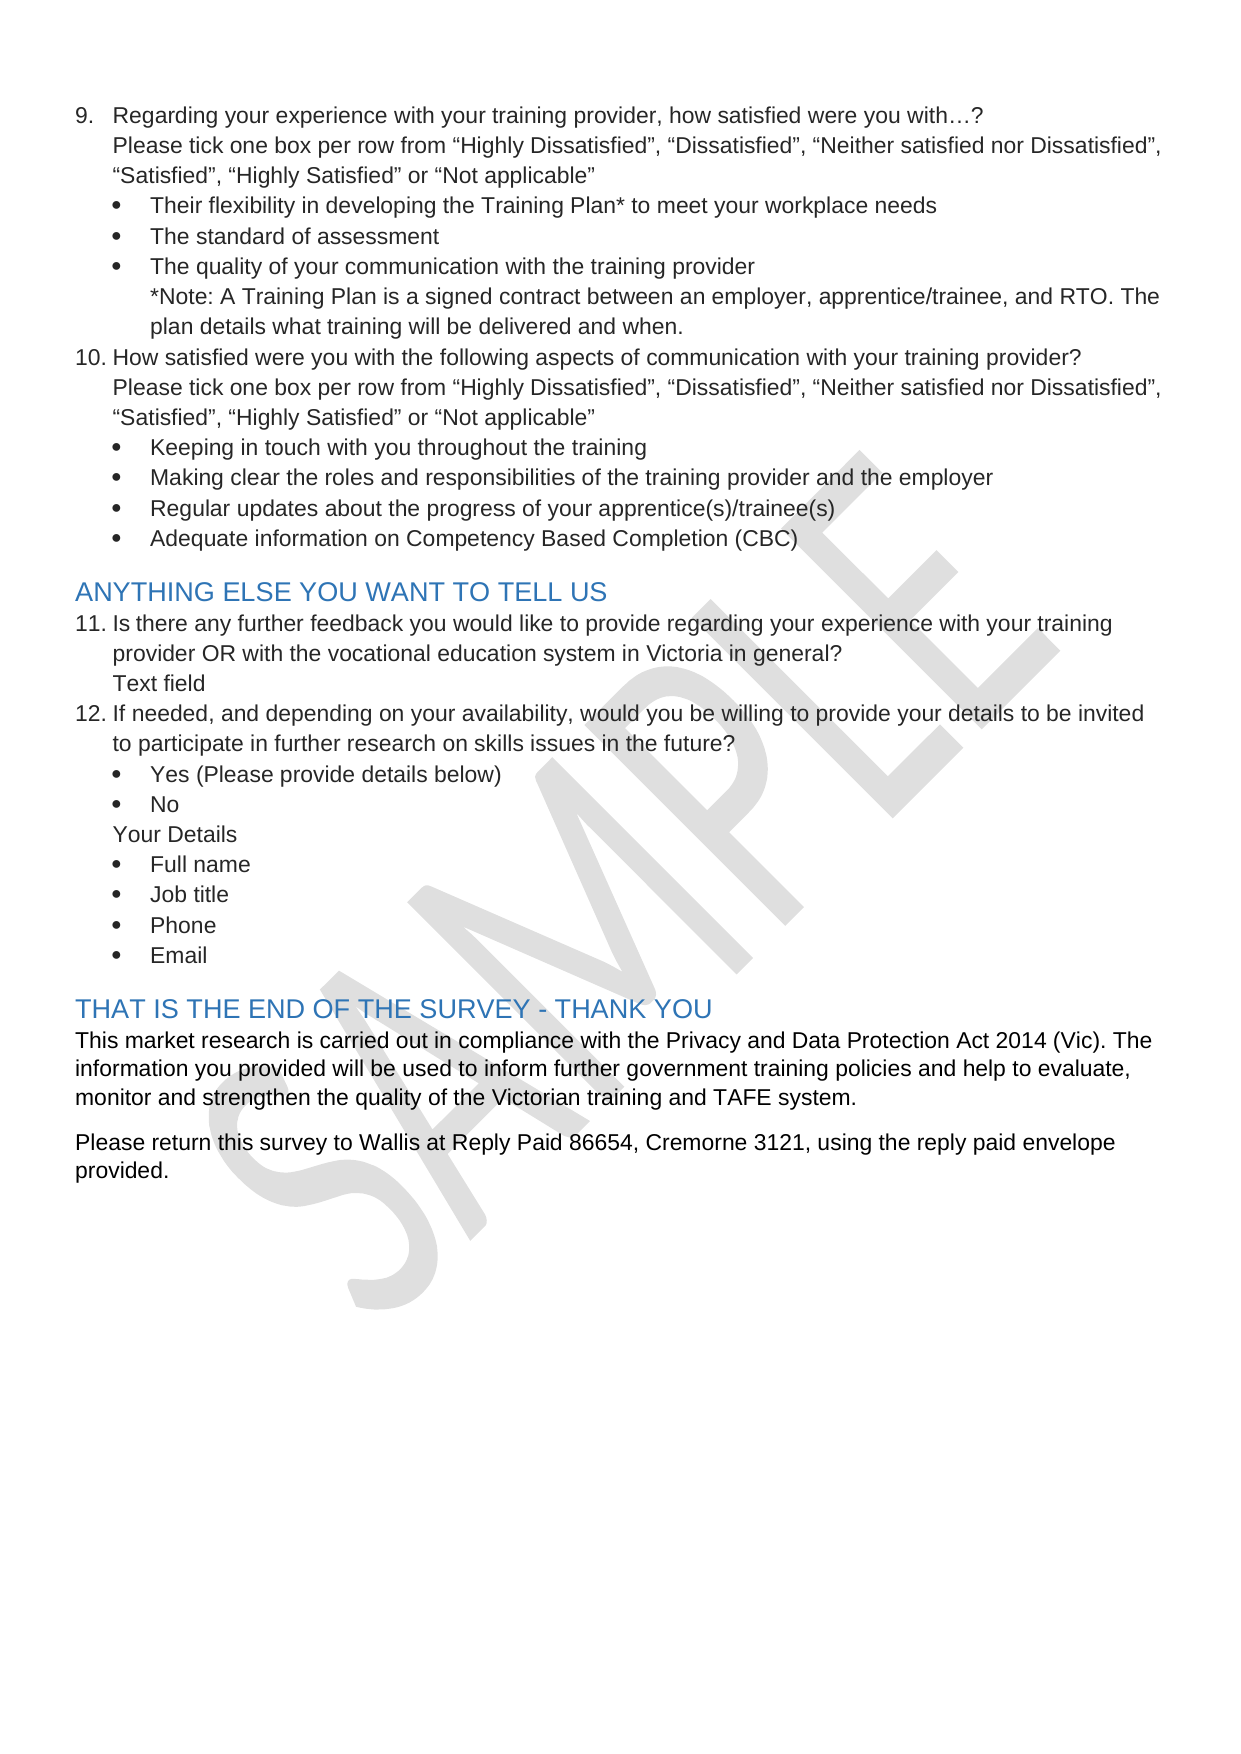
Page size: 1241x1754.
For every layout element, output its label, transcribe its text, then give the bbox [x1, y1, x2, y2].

list *Note: A Training Plan is a signed contract between an employer, apprentice/trainee, and RTO. The plan details what training will be delivered and when. [150, 283, 1165, 340]
list Making clear the roles and responsibilities of the training provider and the employer [112, 464, 1165, 491]
list The quality of your communication with the training provider [112, 253, 1165, 279]
list Yes (Please provide details below) [112, 761, 1165, 787]
list Please tick one box per row from “Highly Dissatisfied”, “Dissatisfied”, “Neither satisfied nor Dissatisfied”, “Satisfied”, “Highly Satisfied” or “Not applicable” [112, 132, 1165, 189]
list The standard of assessment [112, 223, 1165, 249]
list If needed, and depending on your availability, would you be willing to provide your details to be invited to participate in further research on skills issues in the future? [75, 700, 1165, 757]
list Please tick one box per row from “Highly Dissatisfied”, “Dissatisfied”, “Neither satisfied nor Dissatisfied”, “Satisfied”, “Highly Satisfied” or “Not applicable” [112, 374, 1165, 430]
list Regarding your experience with your training provider, how satisfied were you with…? [75, 102, 1165, 128]
list Keeping in touch with you throughout the training [112, 434, 1165, 461]
list Is there any further feedback you would like to provide regarding your experience with your training provider OR with the vocational education system in Victoria in general? [75, 609, 1165, 666]
list Job title [112, 881, 1165, 908]
text This market research is carried out in compliance with the Privacy and Data Protection Act 2014 (Vic). The information you provided will be used to inform further government training policies and help to evaluate, monitor and strengthen the quality of the Victorian training and TAFE system. [75, 1027, 1165, 1110]
list Your Details [112, 821, 1165, 847]
list Regular updates about the progress of your apprentice(s)/trainee(s) [112, 494, 1165, 521]
list Their flexibility in developing the Training Plan* to meet your workplace needs [112, 192, 1165, 219]
list Text field [112, 670, 1165, 696]
list Email [112, 942, 1165, 968]
subtitle ANYTHING ELSE YOU WANT TO TELL US [75, 576, 1165, 607]
text Please return this survey to Wallis at Reply Paid 86654, Cremorne 3121, using the reply paid envelope provided. [75, 1129, 1165, 1183]
list Full name [112, 851, 1165, 878]
list Phone [112, 912, 1165, 938]
subtitle THAT IS THE END OF THE SURVEY - THANK YOU [75, 993, 1165, 1024]
list Adequate information on Competency Based Completion (CBC) [112, 525, 1165, 551]
list No [112, 791, 1165, 817]
list How satisfied were you with the following aspects of communication with your training provider? [75, 343, 1165, 370]
